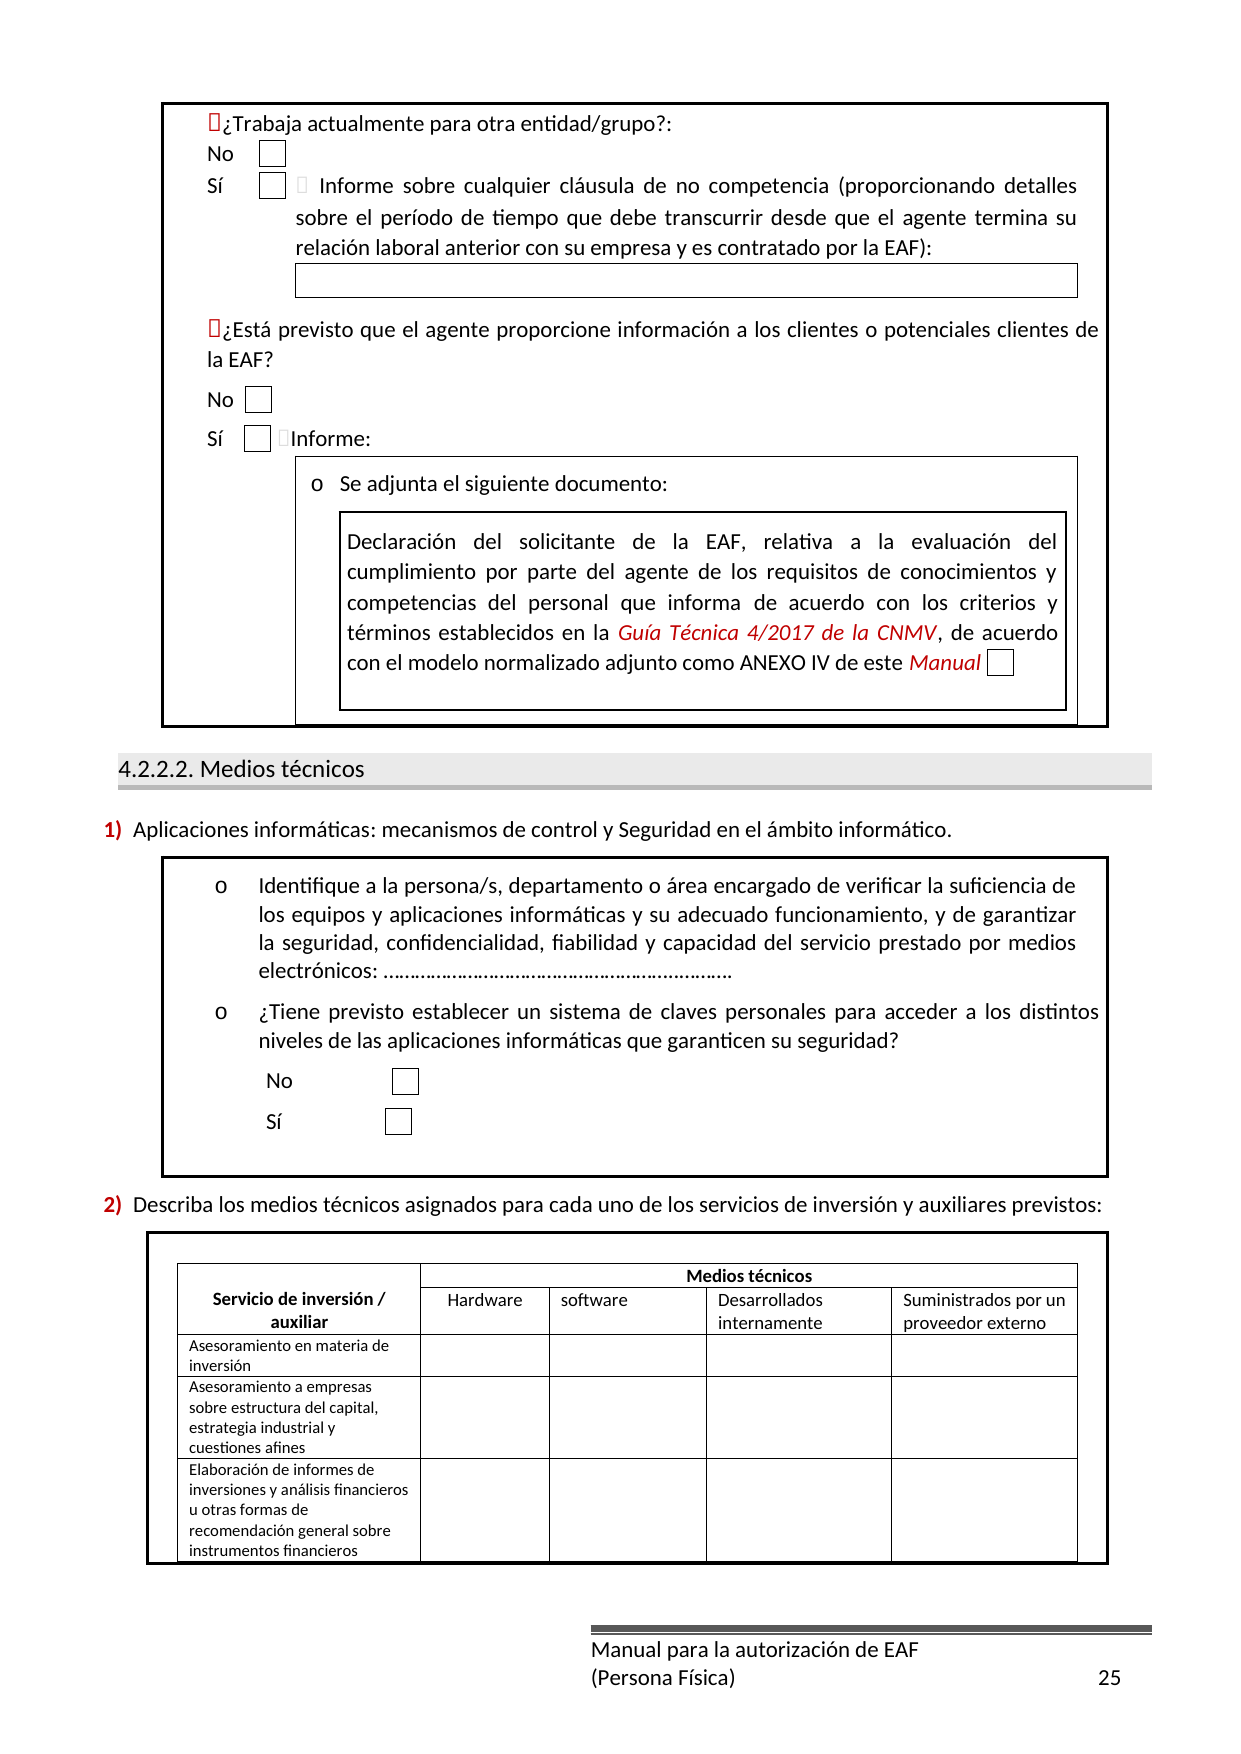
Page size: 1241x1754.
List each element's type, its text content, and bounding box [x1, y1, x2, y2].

table_header Identifique a la persona/s, departamento o área encargado de verificar la suficiencia de los equipos y aplicaciones informáticas y su adecuado funcionamiento, y de garantizar la seguridad, confidencialidad, fiabilidad y capacidad del servicio prestado por medios electrónicos: ………………………………………………..………. ¿Tiene previsto establecer un sistema de claves personales para acceder a los distintos niveles de las aplicaciones informáticas que garanticen su seguridad? No Sí [164, 859, 1106, 1175]
subtitle 4.2.2.2. Medios técnicos [118, 753, 1152, 785]
table_header [149, 1234, 1106, 1562]
list Describa los medios técnicos asignados para cada uno de los servicios de inversión y auxiliares previstos: [103, 1191, 1152, 1219]
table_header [164, 105, 1106, 725]
list Aplicaciones informáticas: mecanismos de control y Seguridad en el ámbito informático. [103, 815, 1152, 843]
